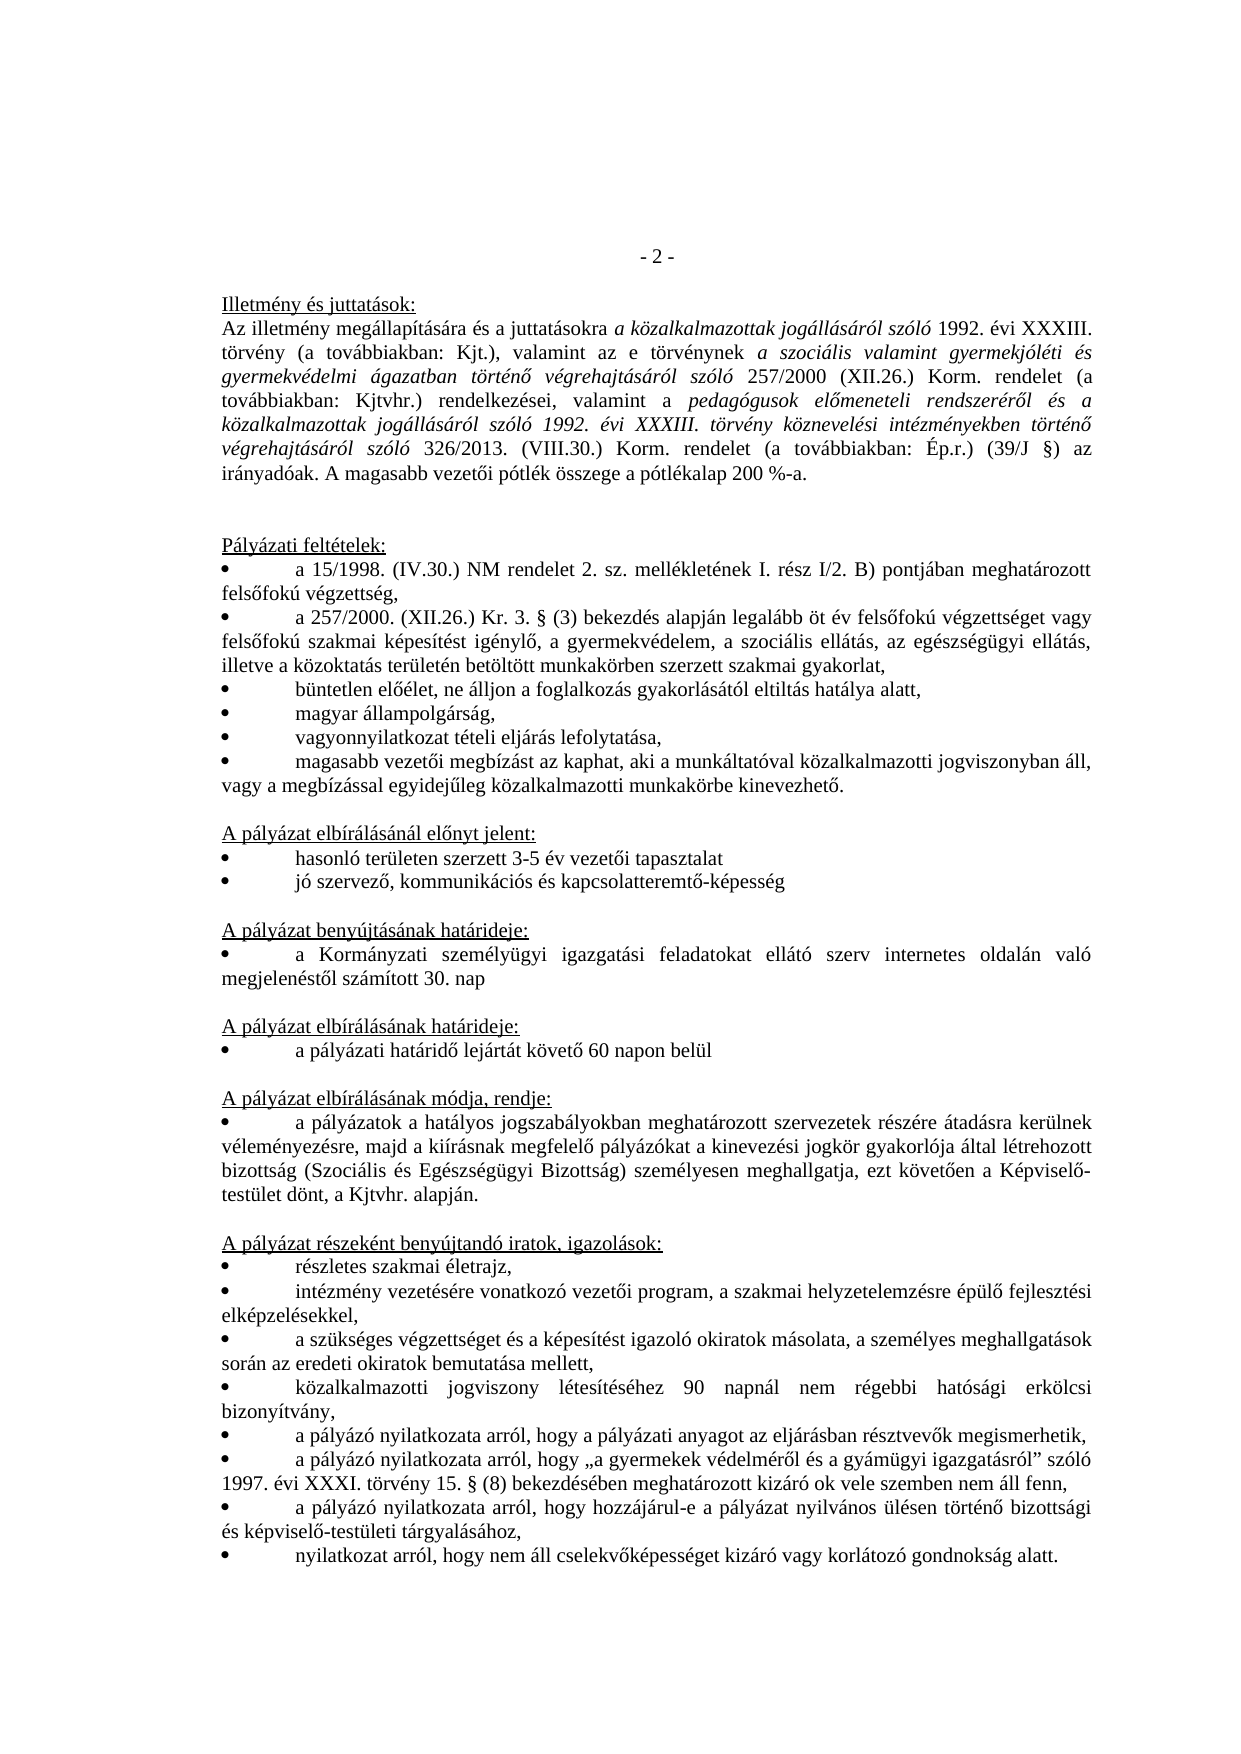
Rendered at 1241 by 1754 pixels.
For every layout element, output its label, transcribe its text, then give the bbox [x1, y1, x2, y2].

list a pályázatok a hatályos jogszabályokban meghatározott szervezetek részére átadásra kerülnek véleményezésre, majd a kiírásnak megfelelő pályázókat a kinevezési jogkör gyakorlója által létrehozott bizottság (Szociális és Egészségügyi Bizottság) személyesen meghallgatja, ezt követően a Képviselő-testület dönt, a Kjtvhr. alapján. [221, 1110, 1093, 1206]
list a pályázó nyilatkozata arról, hogy a pályázati anyagot az eljárásban résztvevők megismerhetik, [221, 1423, 1093, 1447]
text Pályázati feltételek: [221, 533, 1093, 557]
text A pályázat elbírálásának módja, rendje: [221, 1086, 1093, 1110]
list nyilatkozat arról, hogy nem áll cselekvőképességet kizáró vagy korlátozó gondnokság alatt. [221, 1543, 1093, 1567]
text - 2 - [221, 244, 1093, 268]
list büntetlen előélet, ne álljon a foglalkozás gyakorlásától eltiltás hatálya alatt, [221, 677, 1093, 701]
list intézmény vezetésére vonatkozó vezetői program, a szakmai helyzetelemzésre épülő fejlesztési elképzelésekkel, [221, 1278, 1093, 1327]
text Illetmény és juttatások: [221, 292, 1093, 316]
text A pályázat elbírálásánál előnyt jelent: [221, 821, 1093, 845]
list vagyonnyilatkozat tételi eljárás lefolytatása, [221, 725, 1093, 749]
text Az illetmény megállapítására és a juttatásokra a közalkalmazottak jogállásáról szóló 1992. évi XXXIII. törvény (a továbbiakban: Kjt.), valamint az e törvénynek a szociális valamint gyermekjóléti és gyermekvédelmi ágazatban történő végrehajtásáról szóló 257/2000 (XII.26.) Korm. rendelet (a továbbiakban: Kjtvhr.) rendelkezései, valamint a pedagógusok előmeneteli rendszeréről és a közalkalmazottak jogállásáról szóló 1992. évi XXXIII. törvény köznevelési intézményekben történő végrehajtásáról szóló 326/2013. (VIII.30.) Korm. rendelet (a továbbiakban: Ép.r.) (39/J §) az irányadóak. A magasabb vezetői pótlék összege a pótlékalap 200 %-a. [221, 316, 1093, 484]
list magasabb vezetői megbízást az kaphat, aki a munkáltatóval közalkalmazotti jogviszonyban áll, vagy a megbízással egyidejűleg közalkalmazotti munkakörbe kinevezhető. [221, 749, 1093, 797]
list a szükséges végzettséget és a képesítést igazoló okiratok másolata, a személyes meghallgatások során az eredeti okiratok bemutatása mellett, [221, 1327, 1093, 1375]
list a pályázó nyilatkozata arról, hogy hozzájárul-e a pályázat nyilvános ülésen történő bizottsági és képviselő-testületi tárgyalásához, [221, 1495, 1093, 1543]
list magyar állampolgárság, [221, 701, 1093, 725]
list részletes szakmai életrajz, [221, 1254, 1093, 1278]
text A pályázat részeként benyújtandó iratok, igazolások: [221, 1230, 1093, 1254]
list a 257/2000. (XII.26.) Kr. 3. § (3) bekezdés alapján legalább öt év felsőfokú végzettséget vagy felsőfokú szakmai képesítést igénylő, a gyermekvédelem, a szociális ellátás, az egészségügyi ellátás, illetve a közoktatás területén betöltött munkakörben szerzett szakmai gyakorlat, [221, 605, 1093, 677]
list a pályázó nyilatkozata arról, hogy „a gyermekek védelméről és a gyámügyi igazgatásról” szóló 1997. évi XXXI. törvény 15. § (8) bekezdésében meghatározott kizáró ok vele szemben nem áll fenn, [221, 1447, 1093, 1495]
list a pályázati határidő lejártát követő 60 napon belül [221, 1038, 1093, 1062]
list közalkalmazotti jogviszony létesítéséhez 90 napnál nem régebbi hatósági erkölcsi bizonyítvány, [221, 1375, 1093, 1423]
list hasonló területen szerzett 3-5 év vezetői tapasztalat [221, 845, 1093, 869]
text A pályázat elbírálásának határideje: [221, 1014, 1093, 1038]
list jó szervező, kommunikációs és kapcsolatteremtő-képesség [221, 869, 1093, 893]
list a 15/1998. (IV.30.) NM rendelet 2. sz. mellékletének I. rész I/2. B) pontjában meghatározott felsőfokú végzettség, [221, 557, 1093, 605]
list a Kormányzati személyügyi igazgatási feladatokat ellátó szerv internetes oldalán való megjelenéstől számított 30. nap [221, 942, 1093, 990]
text A pályázat benyújtásának határideje: [221, 918, 1093, 942]
